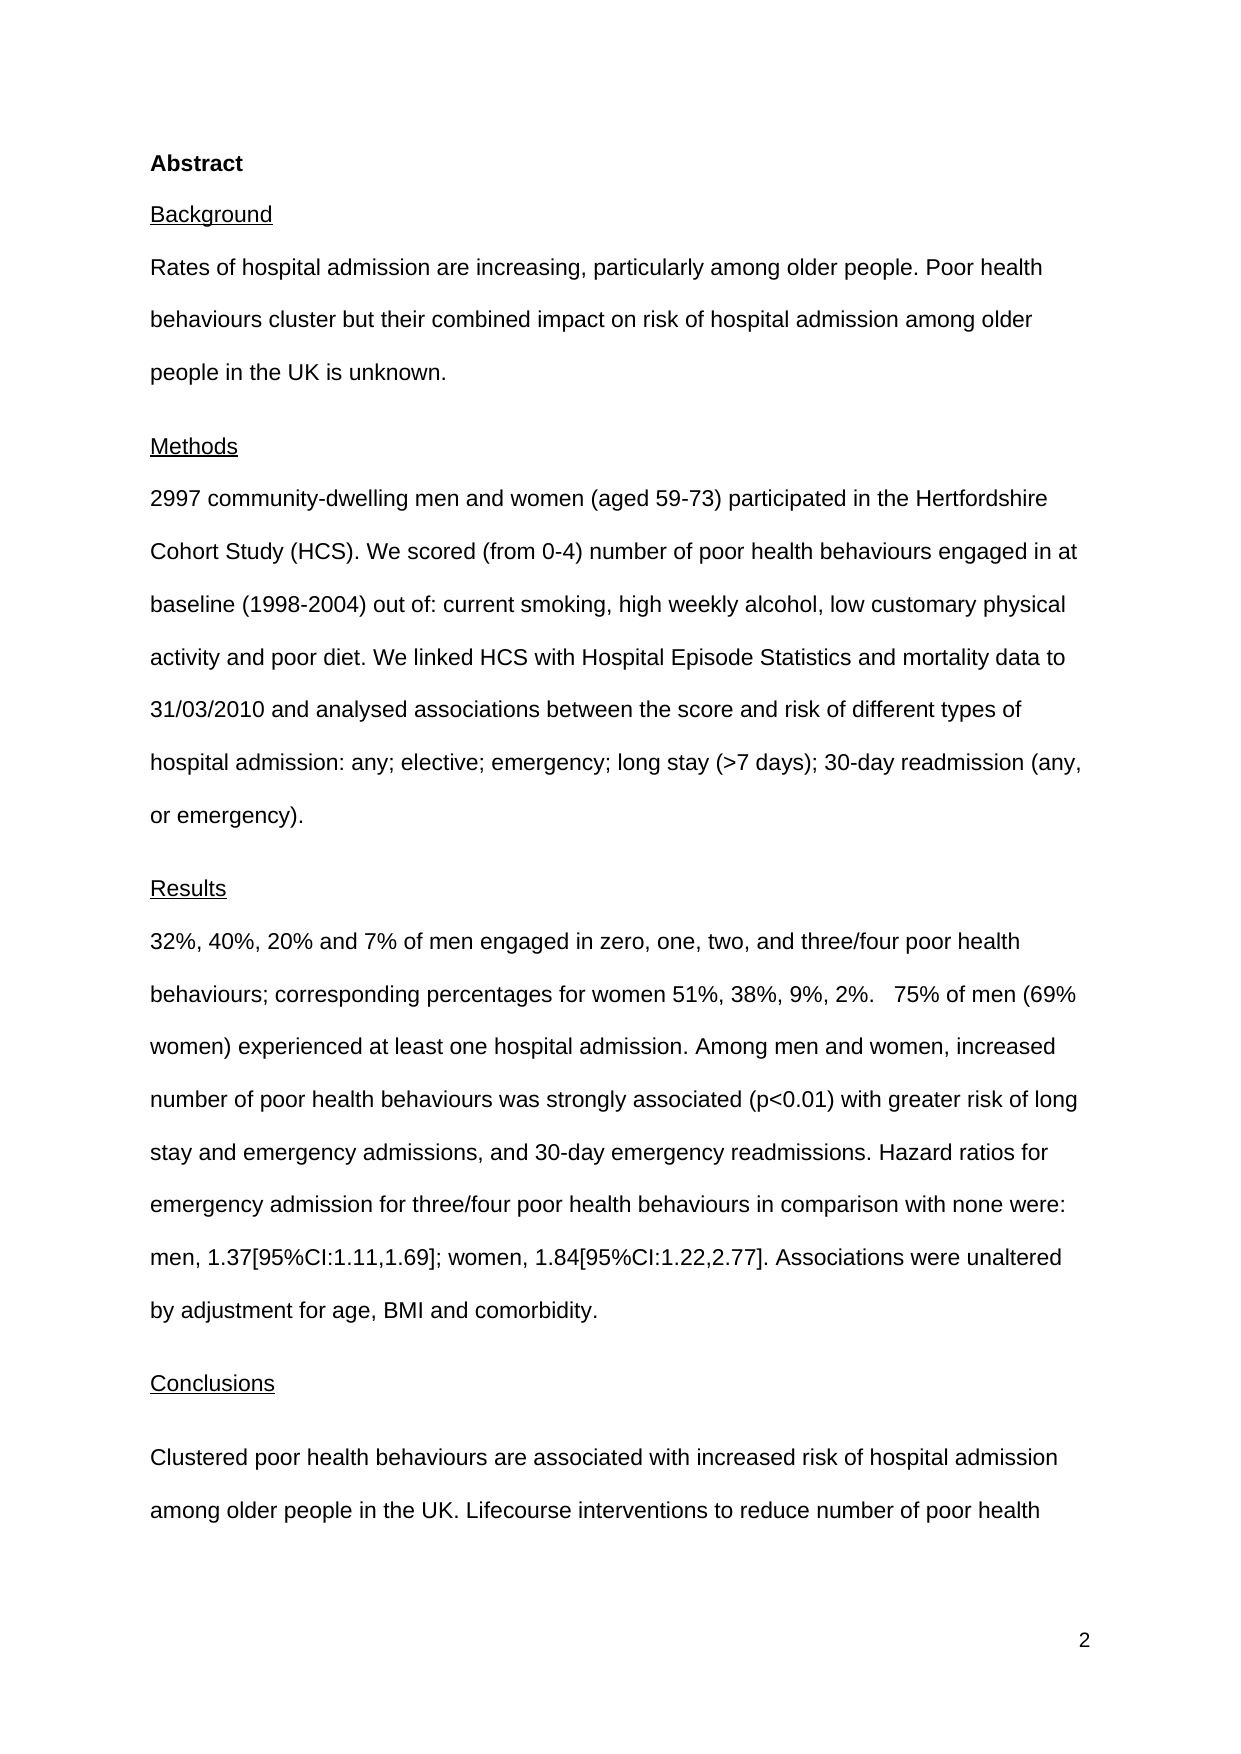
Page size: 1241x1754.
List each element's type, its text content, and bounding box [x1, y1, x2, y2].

text 2997 community-dwelling men and women (aged 59-73) participated in the Hertfordshire Cohort Study (HCS). We scored (from 0-4) number of poor health behaviours engaged in at baseline (1998-2004) out of: current smoking, high weekly alcohol, low customary physical activity and poor diet. We linked HCS with Hospital Episode Statistics and mortality data to 31/03/2010 and analysed associations between the score and risk of different types of hospital admission: any; elective; emergency; long stay (>7 days); 30-day readmission (any, or emergency). [150, 485, 1090, 828]
text 32%, 40%, 20% and 7% of men engaged in zero, one, two, and three/four poor health behaviours; corresponding percentages for women 51%, 38%, 9%, 2%. 75% of men (69% women) experienced at least one hospital admission. Among men and women, increased number of poor health behaviours was strongly associated (p<0.01) with greater risk of long stay and emergency admissions, and 30-day emergency readmissions. Hazard ratios for emergency admission for three/four poor health behaviours in comparison with none were: men, 1.37[95%CI:1.11,1.69]; women, 1.84[95%CI:1.22,2.77]. Associations were unaltered by adjustment for age, BMI and comorbidity. [150, 928, 1090, 1323]
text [150, 1444, 1090, 1523]
text Conclusions [150, 1370, 1090, 1397]
text Results [150, 875, 1090, 902]
text Abstract [150, 150, 1090, 176]
text Methods [150, 433, 1090, 459]
text Background [150, 201, 1090, 227]
text Rates of hospital admission are increasing, particularly among older people. Poor health behaviours cluster but their combined impact on risk of hospital admission among older people in the UK is unknown. [150, 254, 1090, 386]
